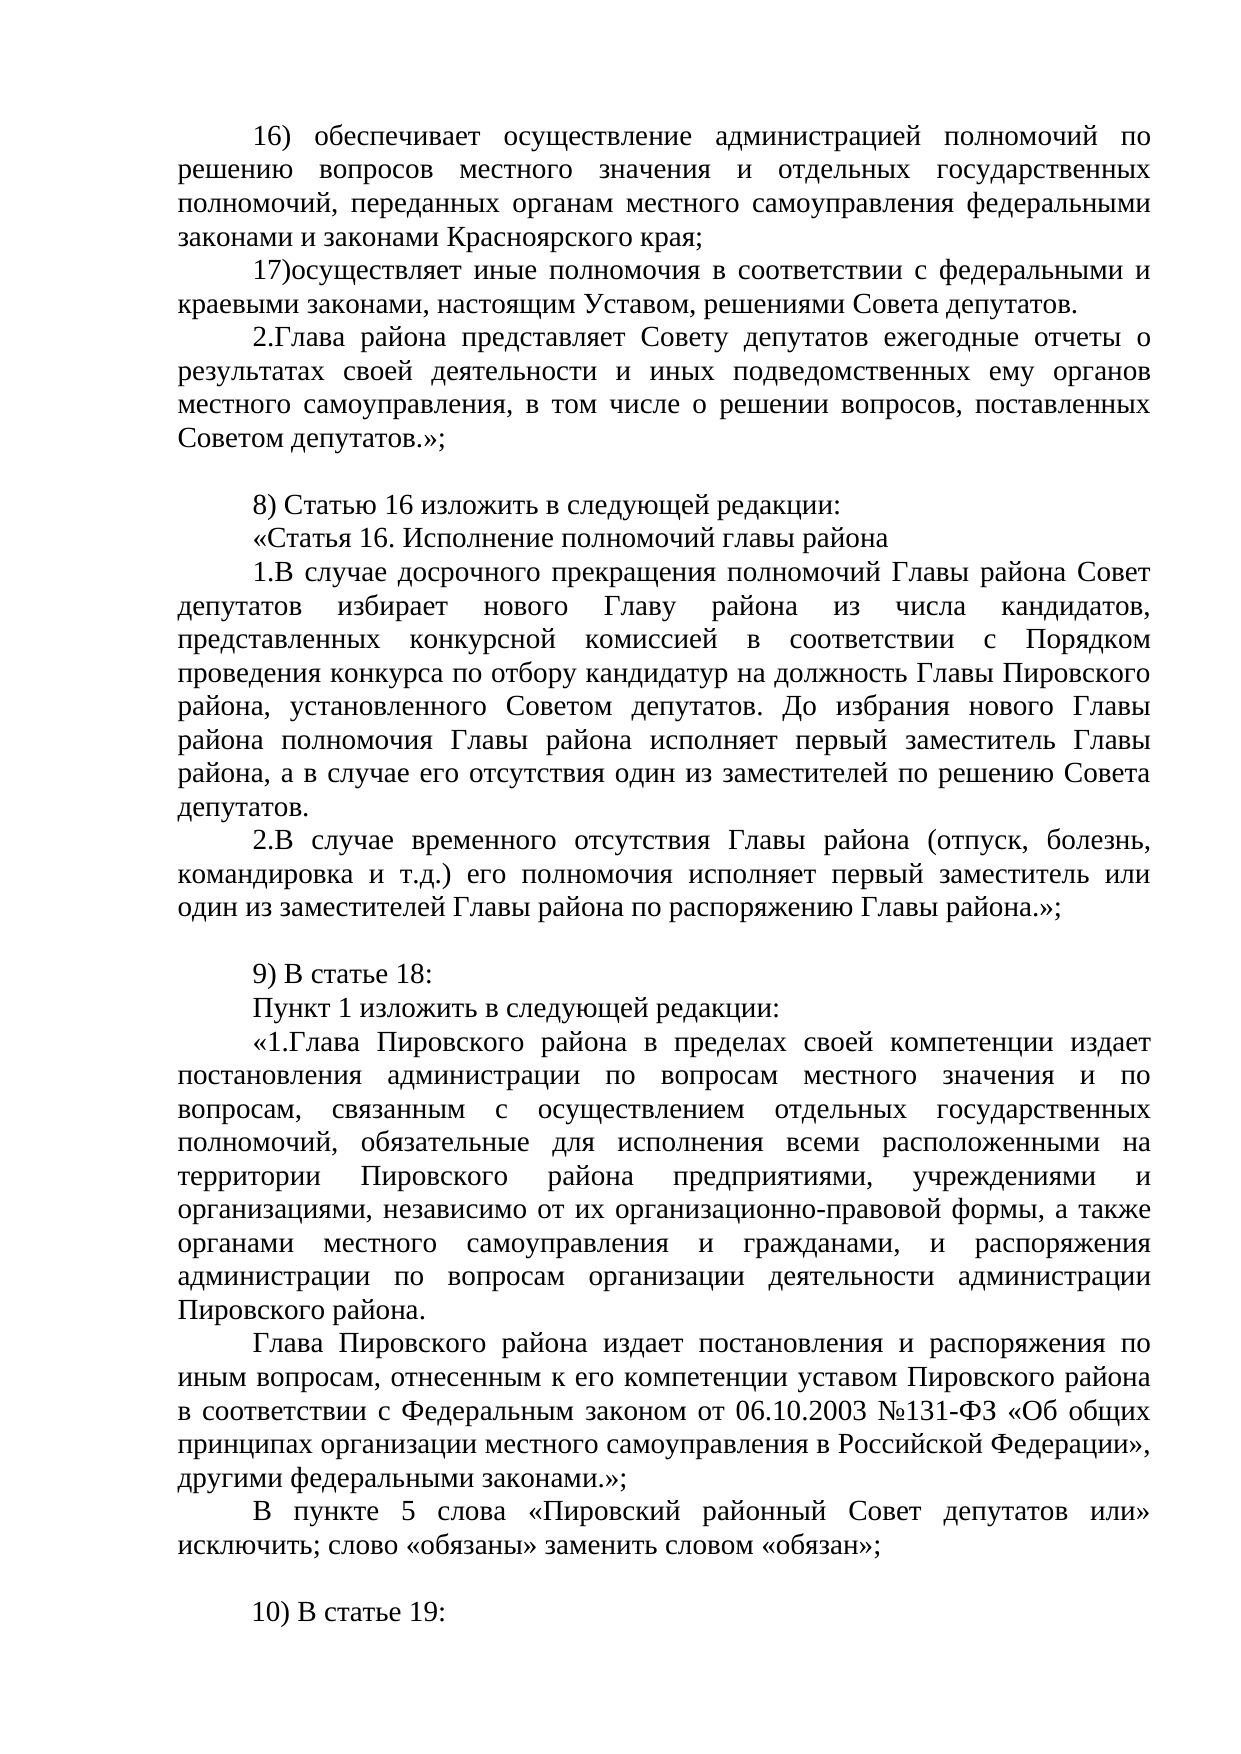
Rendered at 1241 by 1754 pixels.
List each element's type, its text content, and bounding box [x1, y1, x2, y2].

text 1.В случае досрочного прекращения полномочий Главы района Совет депутатов избирает нового Главу района из числа кандидатов, представленных конкурсной комиссией в соответствии с Порядком проведения конкурса по отбору кандидатур на должность Главы Пировского района, установленного Советом депутатов. До избрания нового Главы района полномочия Главы района исполняет первый заместитель Главы района, а в случае его отсутствия один из заместителей по решению Совета депутатов. [177, 554, 1152, 822]
text 8) Статью 16 изложить в следующей редакции: [177, 487, 1152, 521]
text 9) В статье 18: [177, 957, 1152, 990]
text 16) обеспечивает осуществление администрацией полномочий по решению вопросов местного значения и отдельных государственных полномочий, переданных органам местного самоуправления федеральными законами и законами Красноярского края; [177, 118, 1152, 252]
text Глава Пировского района издает постановления и распоряжения по иным вопросам, отнесенным к его компетенции уставом Пировского района в соответствии с Федеральным законом от 06.10.2003 №131-ФЗ «Об общих принципах организации местного самоуправления в Российской Федерации», другими федеральными законами.»; [177, 1326, 1152, 1493]
text Пункт 1 изложить в следующей редакции: [177, 990, 1152, 1024]
text 10) В статье 19: [177, 1594, 1152, 1627]
text «1.Глава Пировского района в пределах своей компетенции издает постановления администрации по вопросам местного значения и по вопросам, связанным с осуществлением отдельных государственных полномочий, обязательные для исполнения всеми расположенными на территории Пировского района предприятиями, учреждениями и организациями, независимо от их организационно-правовой формы, а также органами местного самоуправления и гражданами, и распоряжения администрации по вопросам организации деятельности администрации Пировского района. [177, 1024, 1152, 1326]
text 2.Глава района представляет Совету депутатов ежегодные отчеты о результатах своей деятельности и иных подведомственных ему органов местного самоуправления, в том числе о решении вопросов, поставленных Советом депутатов.»; [177, 319, 1152, 453]
text 17)осуществляет иные полномочия в соответствии с федеральными и краевыми законами, настоящим Уставом, решениями Совета депутатов. [177, 252, 1152, 319]
text 2.В случае временного отсутствия Главы района (отпуск, болезнь, командировка и т.д.) его полномочия исполняет первый заместитель или один из заместителей Главы района по распоряжению Главы района.»; [177, 822, 1152, 923]
text В пункте 5 слова «Пировский районный Совет депутатов или» исключить; слово «обязаны» заменить словом «обязан»; [177, 1493, 1152, 1560]
text «Статья 16. Исполнение полномочий главы района [177, 521, 1152, 554]
